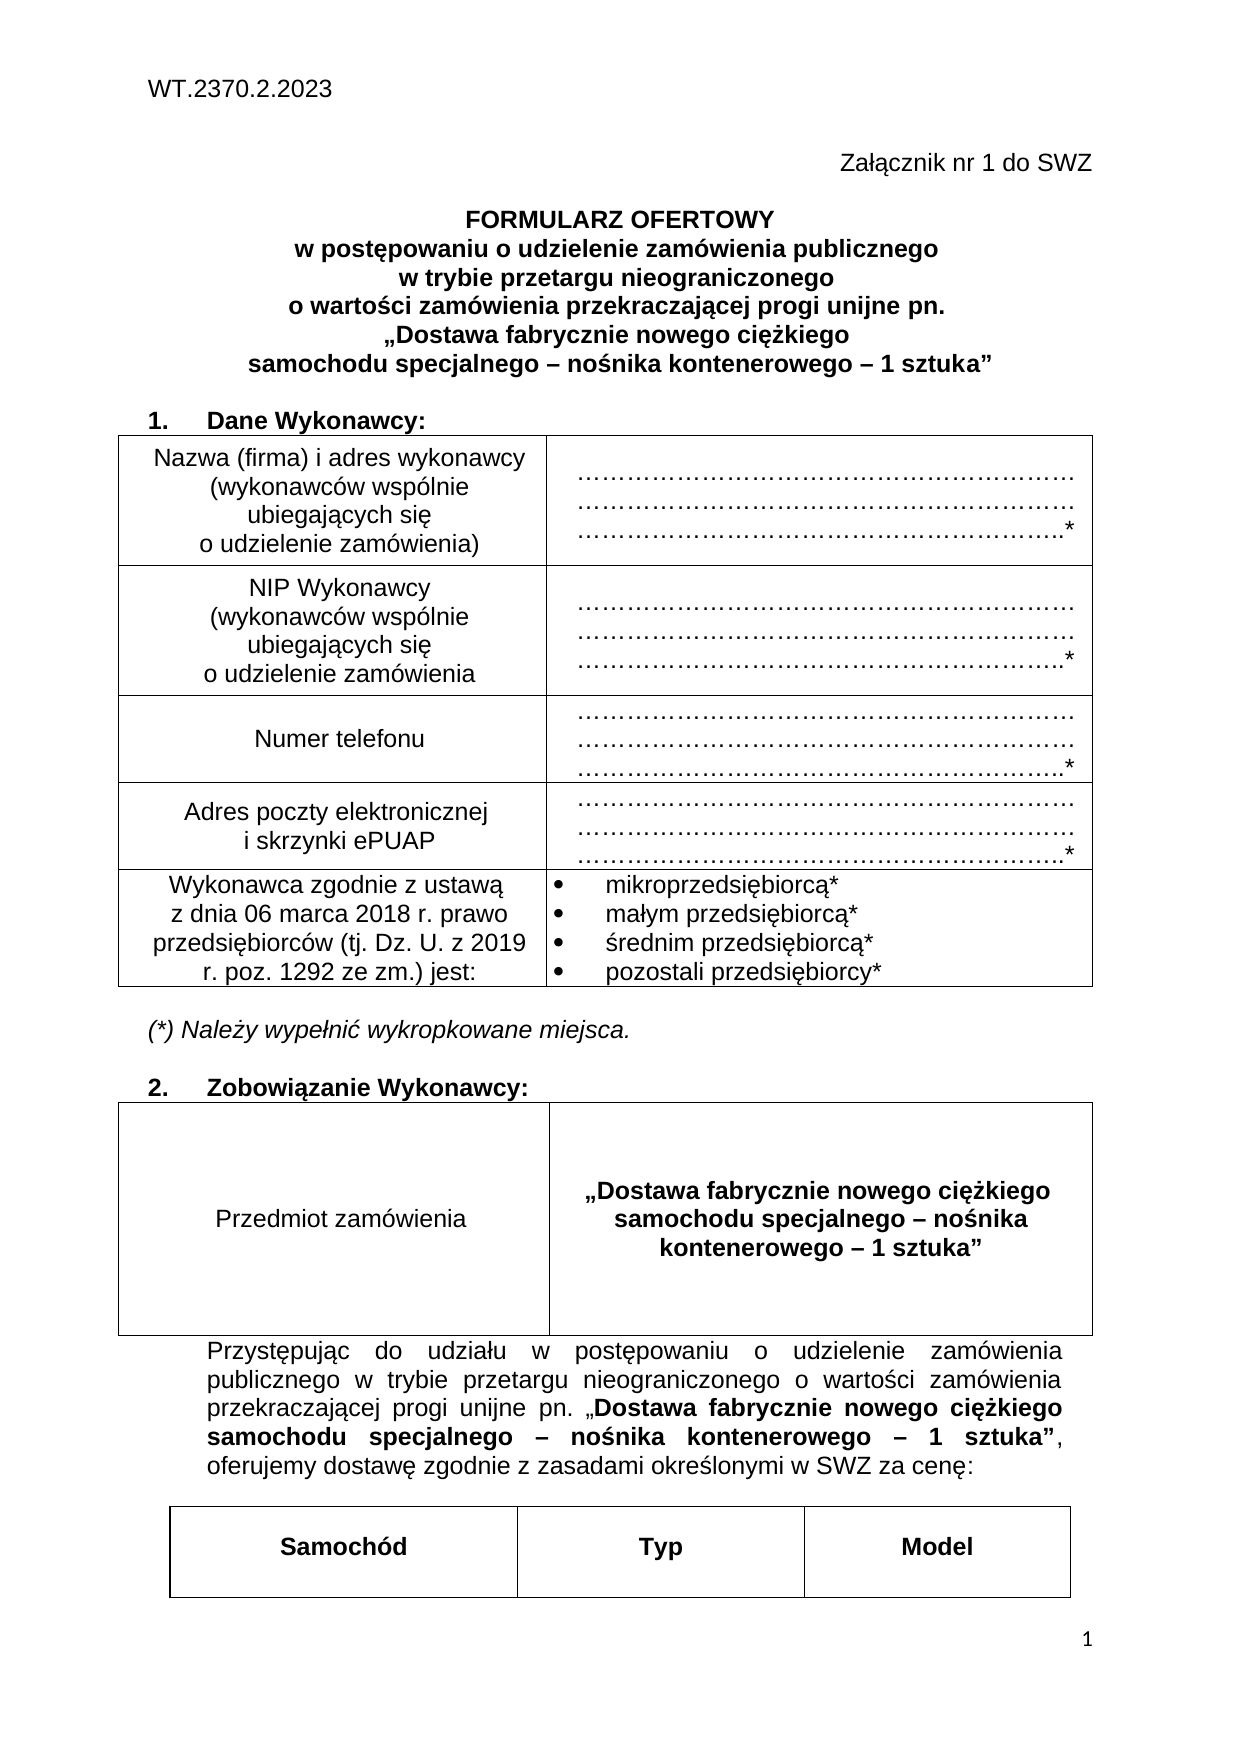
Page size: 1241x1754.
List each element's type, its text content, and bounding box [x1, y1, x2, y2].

table_cell Wykonawca zgodnie z ustawą z dnia 06 marca 2018 r. prawo przedsiębiorców (tj. Dz. U. z 2019 r. poz. 1292 ze zm.) jest: [119, 870, 546, 986]
list Zobowiązanie Wykonawcy: [148, 1073, 1092, 1102]
table_cell Adres poczty elektronicznej i skrzynki ePUAP [119, 783, 546, 869]
text w postępowaniu o udzielenie zamówienia publicznego w trybie przetargu nieograniczonego o wartości zamówienia przekraczającej progi unijne pn. „Dostawa fabrycznie nowego ciężkiego samochodu specjalnego – nośnika kontenerowego – 1 sztuka” [148, 234, 1092, 378]
table_header Typ [518, 1507, 804, 1597]
table_header Nazwa (firma) i adres wykonawcy (wykonawców wspólnie ubiegających się o udzielenie zamówienia) [119, 436, 546, 565]
text Załącznik nr 1 do SWZ [148, 148, 1093, 176]
table_cell ……………………………………………………………………………………………………………………………………………………………..* [547, 696, 1092, 782]
text Przystępując do udziału w postępowaniu o udzielenie zamówienia publicznego w trybie przetargu nieograniczonego o wartości zamówienia przekraczającej progi unijne pn. „Dostawa fabrycznie nowego ciężkiego samochodu specjalnego – nośnika kontenerowego – 1 sztuka”, oferujemy dostawę zgodnie z zasadami określonymi w SWZ za cenę: [207, 1336, 1063, 1479]
table_header Przedmiot zamówienia [119, 1103, 549, 1335]
table_cell ……………………………………………………………………………………………………………………………………………………………..* [547, 783, 1092, 869]
table_header Samochód [171, 1507, 517, 1597]
table_cell NIP Wykonawcy (wykonawców wspólnie ubiegających się o udzielenie zamówienia [119, 566, 546, 695]
list Dane Wykonawcy: [148, 406, 1092, 435]
table_cell ……………………………………………………………………………………………………………………………………………………………..* [547, 566, 1092, 695]
text FORMULARZ OFERTOWY [148, 205, 1092, 234]
table_header „Dostawa fabrycznie nowego ciężkiego samochodu specjalnego – nośnika kontenerowego – 1 sztuka” [550, 1103, 1092, 1335]
table_cell Numer telefonu [119, 696, 546, 782]
table_cell mikroprzedsiębiorcą* małym przedsiębiorcą* średnim przedsiębiorcą* pozostali przedsiębiorcy* [547, 870, 1092, 986]
table_header ……………………………………………………………………………………………………………………………………………………………..* [547, 436, 1092, 565]
table_header Model [805, 1507, 1070, 1597]
text (*) Należy wypełnić wykropkowane miejsca. [148, 1016, 1092, 1044]
